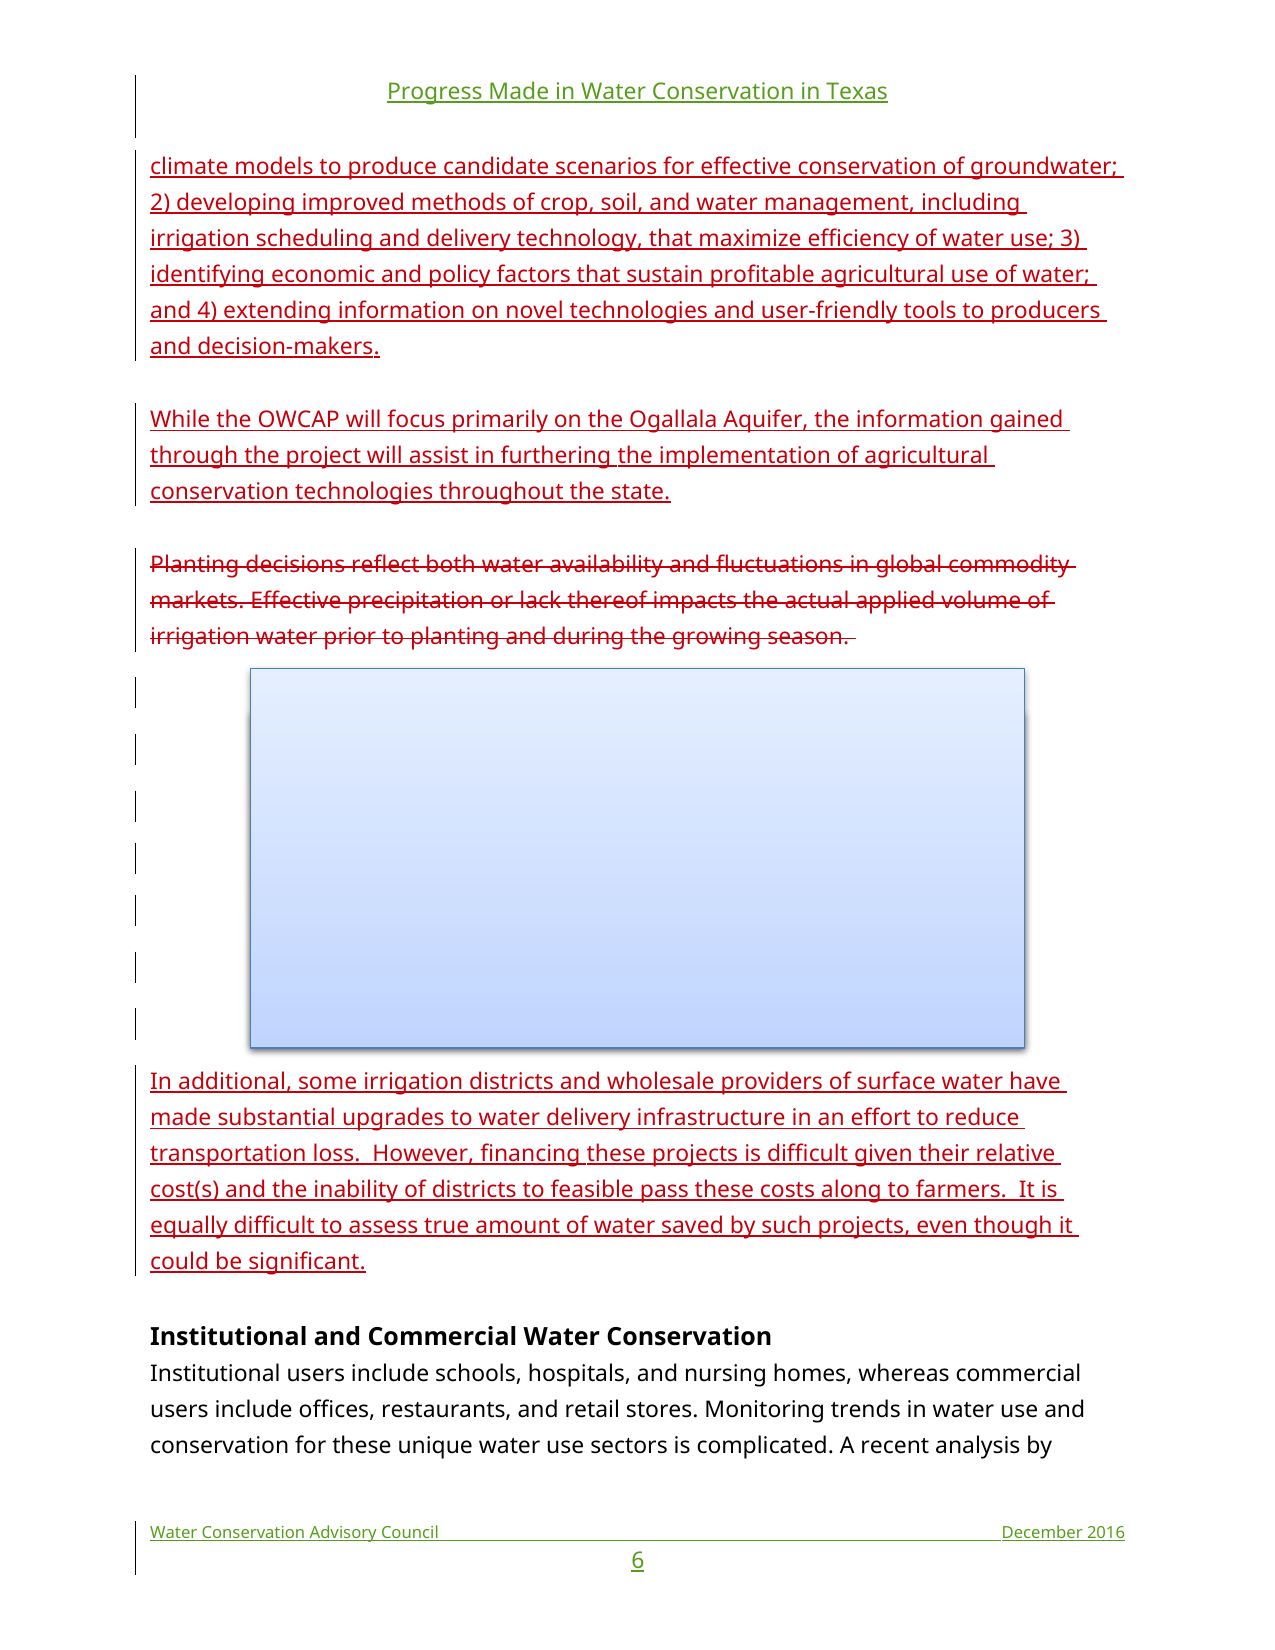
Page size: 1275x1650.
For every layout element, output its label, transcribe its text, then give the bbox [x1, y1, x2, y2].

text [150, 1357, 1125, 1461]
subtitle Institutional and Commercial Water Conservation [150, 1318, 1125, 1352]
text be [150, 150, 1125, 361]
